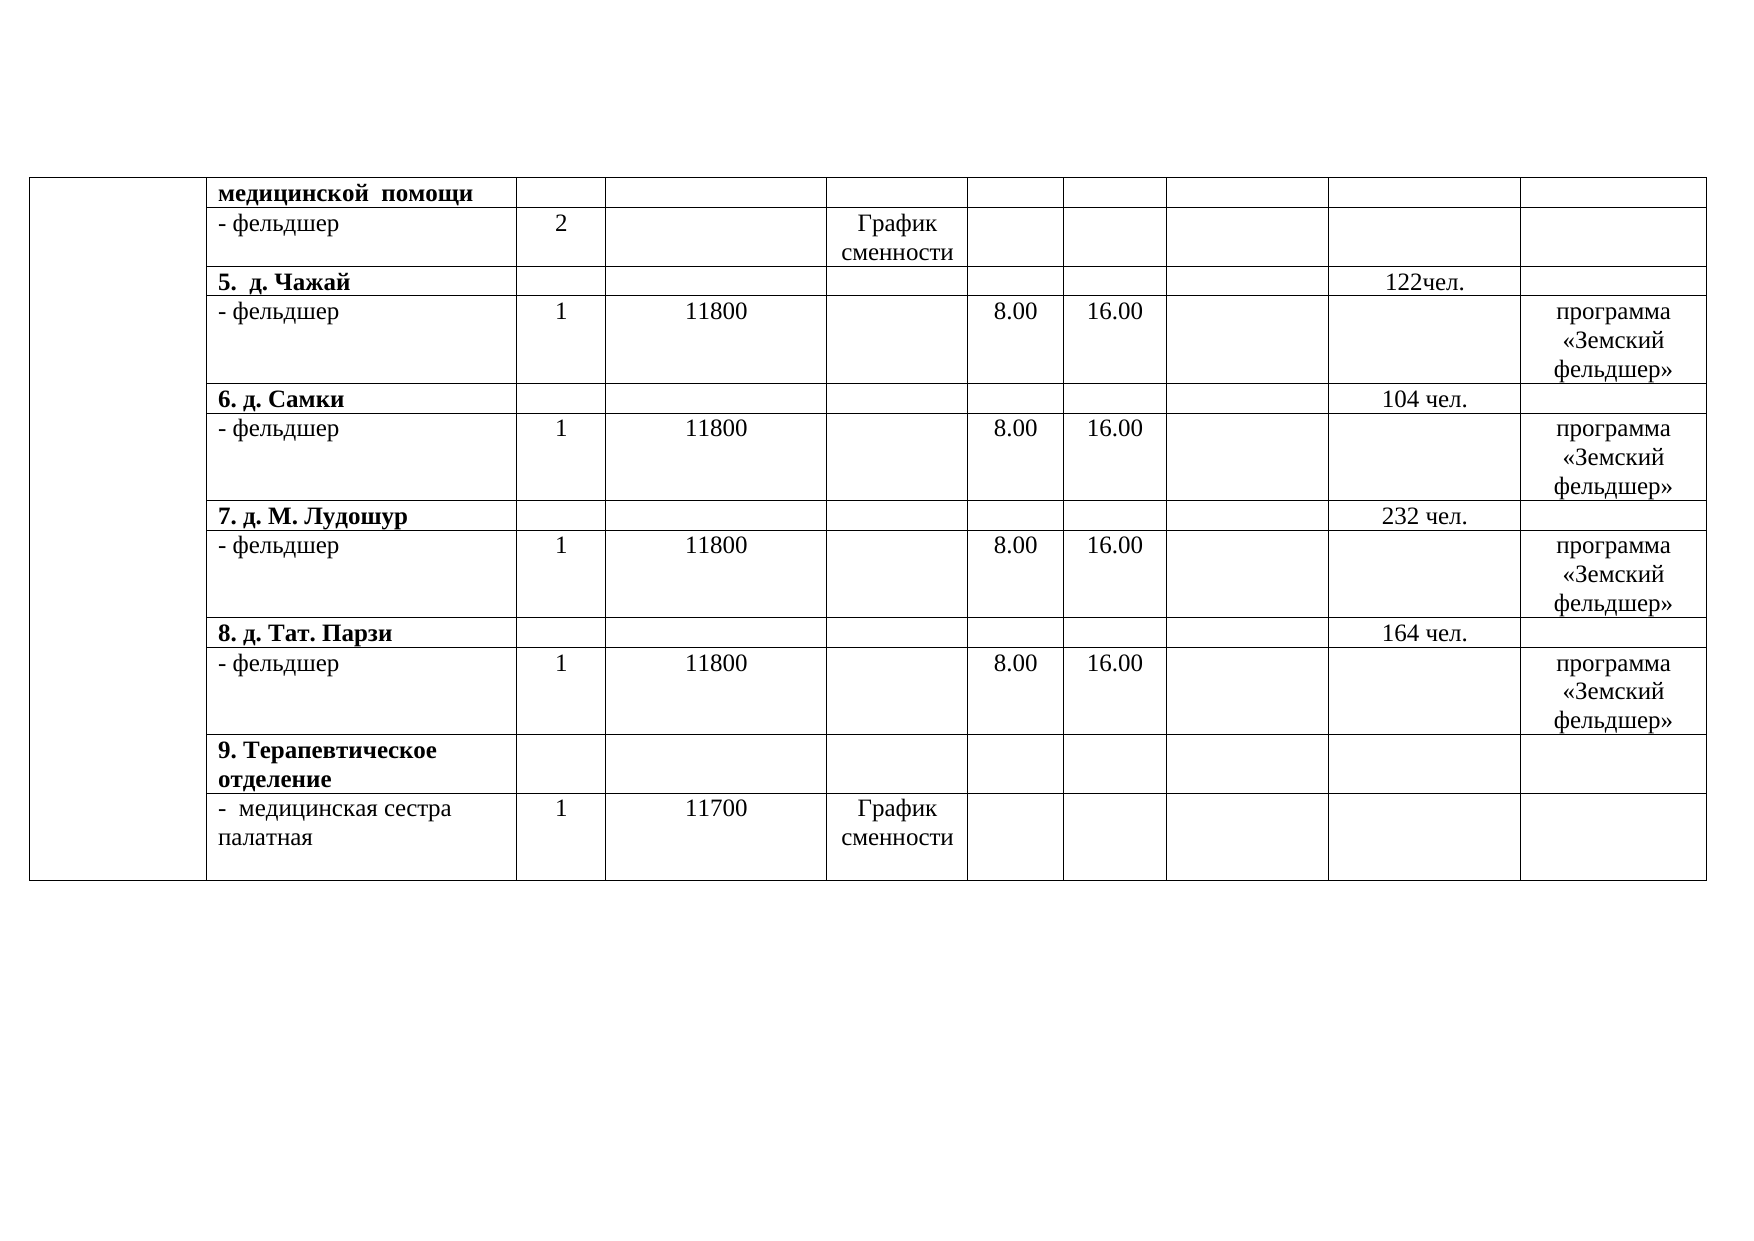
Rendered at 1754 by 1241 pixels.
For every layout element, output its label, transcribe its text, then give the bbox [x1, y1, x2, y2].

table_cell [606, 735, 826, 792]
table_cell [1167, 501, 1328, 529]
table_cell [207, 178, 516, 207]
table_cell [1329, 296, 1520, 383]
table_cell [517, 735, 605, 792]
table_cell [827, 296, 967, 383]
table_cell [1064, 384, 1166, 412]
table_cell 104 чел. [1329, 384, 1520, 412]
table_cell [827, 384, 967, 412]
table_cell [1329, 208, 1520, 266]
table_cell 16.00 [1064, 648, 1166, 734]
table_cell [968, 178, 1063, 207]
table_cell [606, 208, 826, 266]
table_cell [1167, 414, 1328, 500]
table_cell [1167, 384, 1328, 412]
table_cell 8. д. Тат. Парзи [207, 618, 516, 647]
table_cell [606, 267, 826, 295]
table_cell [968, 384, 1063, 412]
table_cell [1521, 618, 1706, 647]
table_cell - медицинская сестра палатная [207, 794, 516, 880]
table_cell [606, 384, 826, 412]
table_cell [1521, 384, 1706, 412]
table_cell 16.00 [1064, 531, 1166, 617]
table_cell [827, 735, 967, 792]
table_cell [827, 267, 967, 295]
table_cell 1 [517, 794, 605, 880]
table_cell [968, 501, 1063, 529]
table_cell [606, 618, 826, 647]
table_cell 1 [517, 296, 605, 383]
table_cell [827, 501, 967, 529]
table_cell [827, 178, 967, 207]
table_cell [1064, 208, 1166, 266]
table_cell [1064, 267, 1166, 295]
table_cell 16.00 [1064, 414, 1166, 500]
table_cell программа «Земский фельдшер» [1521, 648, 1706, 734]
table_cell - фельдшер [207, 414, 516, 500]
table_cell 7. д. М. Лудошур [207, 501, 516, 529]
table_cell [1064, 618, 1166, 647]
table_cell [1521, 178, 1706, 207]
table_cell [827, 414, 967, 500]
table_cell 16.00 [1064, 296, 1166, 383]
table_cell [517, 178, 605, 207]
table_cell [1329, 178, 1520, 207]
table_cell [1167, 618, 1328, 647]
table_cell программа «Земский фельдшер» [1521, 296, 1706, 383]
table_cell [606, 501, 826, 529]
table_cell 6. д. Самки [207, 384, 516, 412]
table_cell программа «Земский фельдшер» [1521, 531, 1706, 617]
table_cell [1329, 735, 1520, 792]
table_cell [517, 501, 605, 529]
table_cell 2 [517, 208, 605, 266]
table_cell [1167, 735, 1328, 792]
table_cell 8.00 [968, 296, 1063, 383]
table_cell 11700 [606, 794, 826, 880]
table_cell [1329, 531, 1520, 617]
table_cell [1064, 178, 1166, 207]
table_cell 8.00 [968, 648, 1063, 734]
table_cell 11800 [606, 648, 826, 734]
table_cell [827, 648, 967, 734]
table_cell [1329, 794, 1520, 880]
table_cell 5. д. Чажай [207, 267, 516, 295]
table_cell 1 [517, 531, 605, 617]
table_cell [968, 208, 1063, 266]
table_cell [1064, 735, 1166, 792]
table_cell [1329, 648, 1520, 734]
table_cell 8.00 [968, 414, 1063, 500]
table_cell [827, 618, 967, 647]
table_cell [1167, 296, 1328, 383]
table_cell График сменности [827, 794, 967, 880]
table_cell 11800 [606, 296, 826, 383]
table_cell [517, 618, 605, 647]
table_cell 11800 [606, 531, 826, 617]
table_cell [1167, 267, 1328, 295]
table_cell 232 чел. [1329, 501, 1520, 529]
table_cell [1167, 208, 1328, 266]
table_cell [968, 267, 1063, 295]
table_cell [968, 618, 1063, 647]
table_cell - фельдшер [207, 296, 516, 383]
table_cell [1167, 794, 1328, 880]
table_cell [968, 735, 1063, 792]
table_cell [827, 531, 967, 617]
table_cell [1167, 178, 1328, 207]
table_cell [1167, 648, 1328, 734]
table_cell 9. Терапевтическое отделение [207, 735, 516, 792]
table_cell [968, 794, 1063, 880]
table_cell [517, 267, 605, 295]
table_cell 122чел. [1329, 267, 1520, 295]
table_cell [1329, 414, 1520, 500]
table_cell График сменности [827, 208, 967, 266]
table_cell [1064, 794, 1166, 880]
table_cell 11800 [606, 414, 826, 500]
table_cell 1 [517, 414, 605, 500]
table_cell - фельдшер [207, 208, 516, 266]
table_cell - фельдшер [207, 648, 516, 734]
table_cell [1521, 735, 1706, 792]
table_cell [1167, 531, 1328, 617]
table_cell 164 чел. [1329, 618, 1520, 647]
table_cell [1521, 794, 1706, 880]
table_cell [606, 178, 826, 207]
table_cell [1521, 208, 1706, 266]
table_cell [517, 384, 605, 412]
table_cell [1521, 501, 1706, 529]
table_cell [1064, 501, 1166, 529]
table_cell - фельдшер [207, 531, 516, 617]
table_cell [1521, 267, 1706, 295]
table_cell 1 [517, 648, 605, 734]
table_cell 8.00 [968, 531, 1063, 617]
table_cell программа «Земский фельдшер» [1521, 414, 1706, 500]
